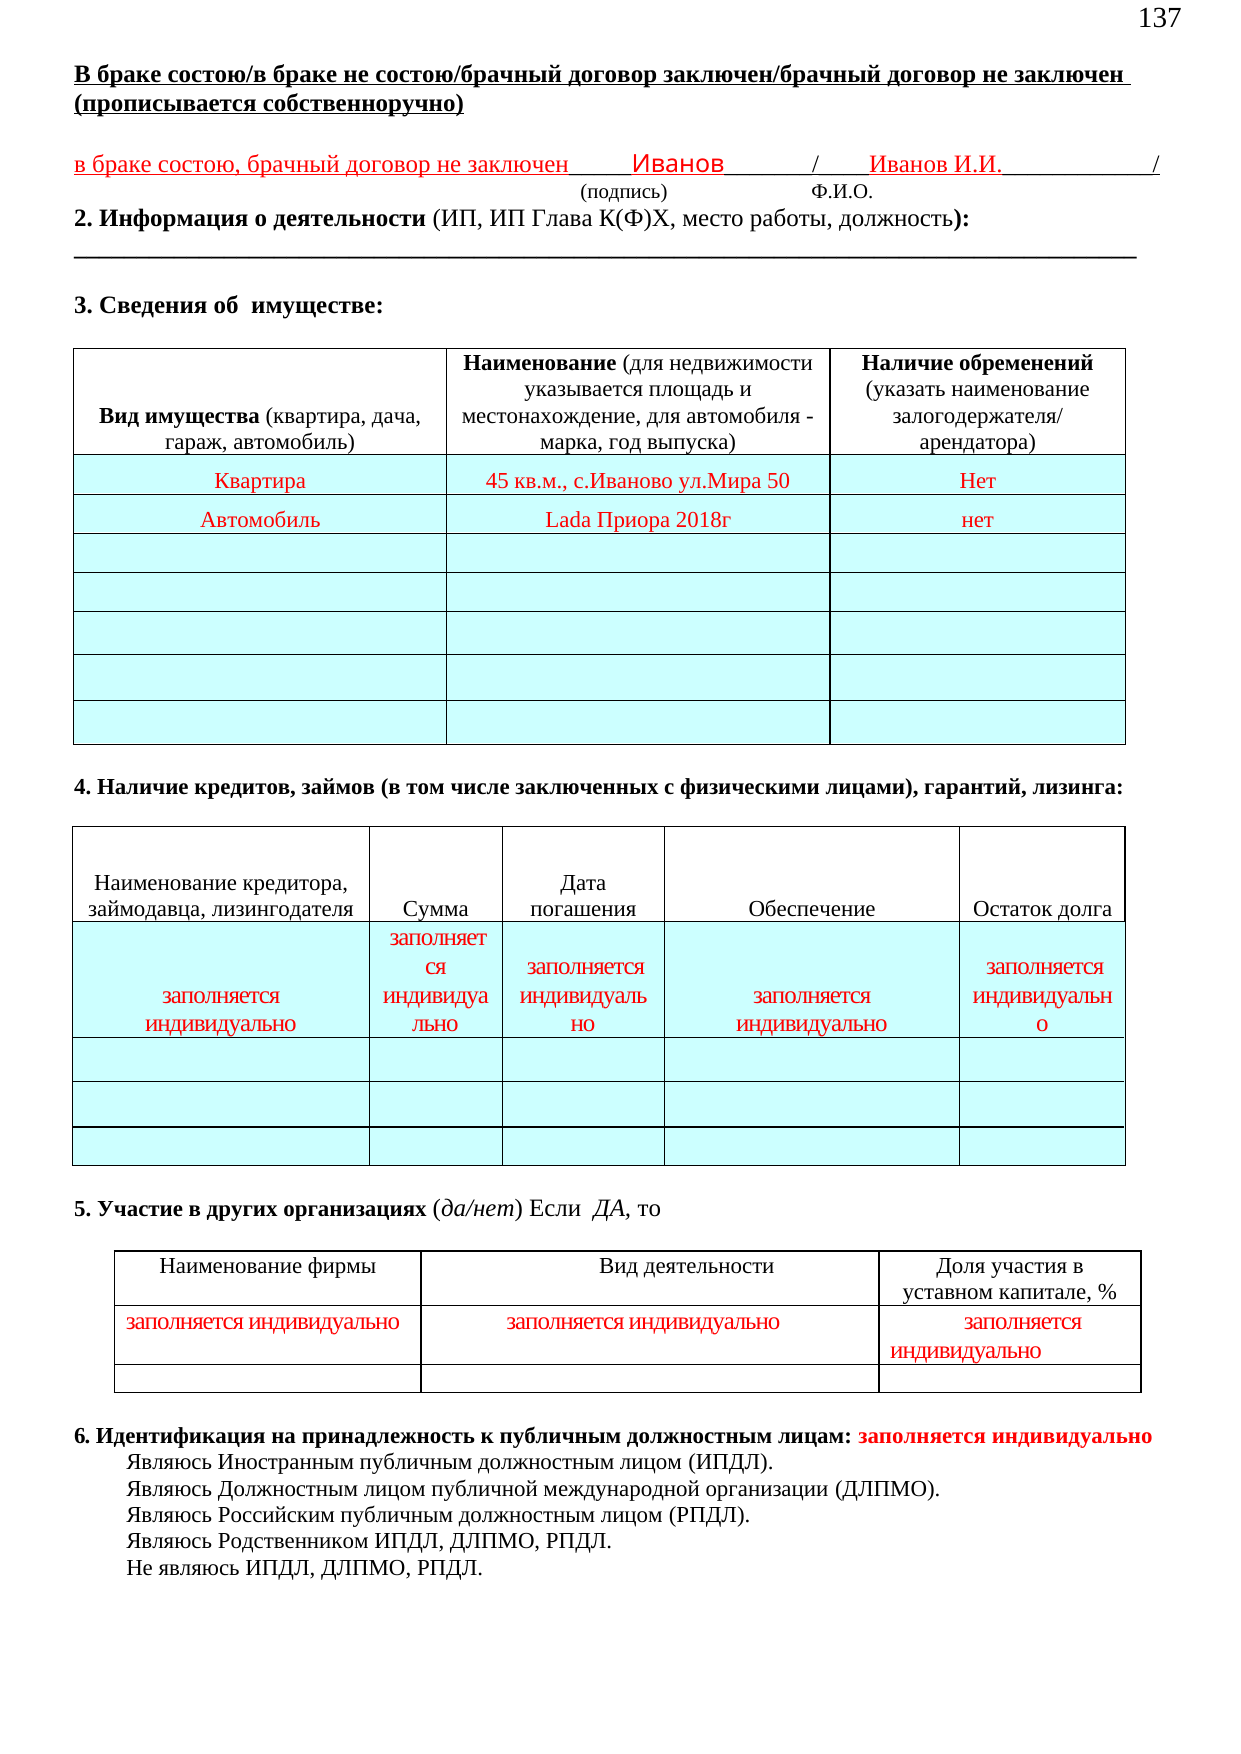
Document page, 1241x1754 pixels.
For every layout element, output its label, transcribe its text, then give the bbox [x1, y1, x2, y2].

text Являюсь Должностным лицом публичной международной организации (ДЛПМО). [74, 1474, 1181, 1501]
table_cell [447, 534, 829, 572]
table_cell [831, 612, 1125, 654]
text 2. Информация о деятельности (ИП, ИП Глава К(Ф)Х, место работы, должность): [74, 203, 1181, 232]
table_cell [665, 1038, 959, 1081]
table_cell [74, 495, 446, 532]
text Являюсь Родственником ИПДЛ, ДЛПМО, РПДЛ. [74, 1527, 1181, 1554]
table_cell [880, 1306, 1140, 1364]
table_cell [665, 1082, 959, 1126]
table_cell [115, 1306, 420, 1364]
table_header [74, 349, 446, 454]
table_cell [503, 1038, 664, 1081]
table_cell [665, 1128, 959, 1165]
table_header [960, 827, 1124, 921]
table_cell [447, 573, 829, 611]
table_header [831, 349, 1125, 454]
text 4. Наличие кредитов, займов (в том числе заключенных с физическими лицами), гарантий, лизинга: [74, 773, 1181, 799]
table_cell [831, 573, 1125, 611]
text 5. Участие в других организациях (да/нет) Если ДА, то [74, 1193, 1181, 1222]
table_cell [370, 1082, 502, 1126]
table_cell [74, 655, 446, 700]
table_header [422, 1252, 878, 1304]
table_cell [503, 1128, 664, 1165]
text 3. Сведения об имуществе: [74, 290, 1181, 319]
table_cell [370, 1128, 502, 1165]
text Являюсь Российским публичным должностным лицом (РПДЛ). [74, 1501, 1181, 1527]
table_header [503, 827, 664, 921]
text Не являюсь ИПДЛ, ДЛПМО, РПДЛ. [74, 1554, 1181, 1580]
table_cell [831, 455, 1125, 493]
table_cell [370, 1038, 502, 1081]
text 6. Идентификация на принадлежность к публичным должностным лицам: заполняется индивидуально [74, 1422, 1181, 1448]
text В браке состою/в браке не состою/брачный договор заключен/брачный договор не заключен (прописывается собственноручно) [74, 59, 1181, 116]
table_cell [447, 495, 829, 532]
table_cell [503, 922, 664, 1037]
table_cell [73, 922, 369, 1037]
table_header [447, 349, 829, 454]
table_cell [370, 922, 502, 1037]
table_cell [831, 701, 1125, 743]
text (подпись) Ф.И.О. [74, 179, 1181, 203]
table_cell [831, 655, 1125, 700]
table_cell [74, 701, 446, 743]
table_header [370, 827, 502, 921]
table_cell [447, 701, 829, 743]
text в браке состою, брачный договор не заключен_____Иванов_______/____Иванов И.И.____________/ [74, 145, 1181, 179]
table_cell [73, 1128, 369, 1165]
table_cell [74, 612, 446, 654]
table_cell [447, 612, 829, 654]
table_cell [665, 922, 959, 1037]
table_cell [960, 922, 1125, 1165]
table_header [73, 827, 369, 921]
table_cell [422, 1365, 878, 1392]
text Являюсь Иностранным публичным должностным лицом (ИПДЛ). [74, 1448, 1181, 1474]
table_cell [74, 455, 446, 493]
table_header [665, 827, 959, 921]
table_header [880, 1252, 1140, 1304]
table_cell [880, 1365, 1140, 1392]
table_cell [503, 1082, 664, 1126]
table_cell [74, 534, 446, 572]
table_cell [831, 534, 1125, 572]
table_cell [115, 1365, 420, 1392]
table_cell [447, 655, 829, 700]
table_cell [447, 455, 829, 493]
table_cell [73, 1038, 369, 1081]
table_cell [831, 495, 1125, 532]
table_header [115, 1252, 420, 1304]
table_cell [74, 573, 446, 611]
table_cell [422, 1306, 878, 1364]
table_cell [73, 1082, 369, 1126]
text _____________________________________________________________________________________ [74, 232, 1181, 261]
